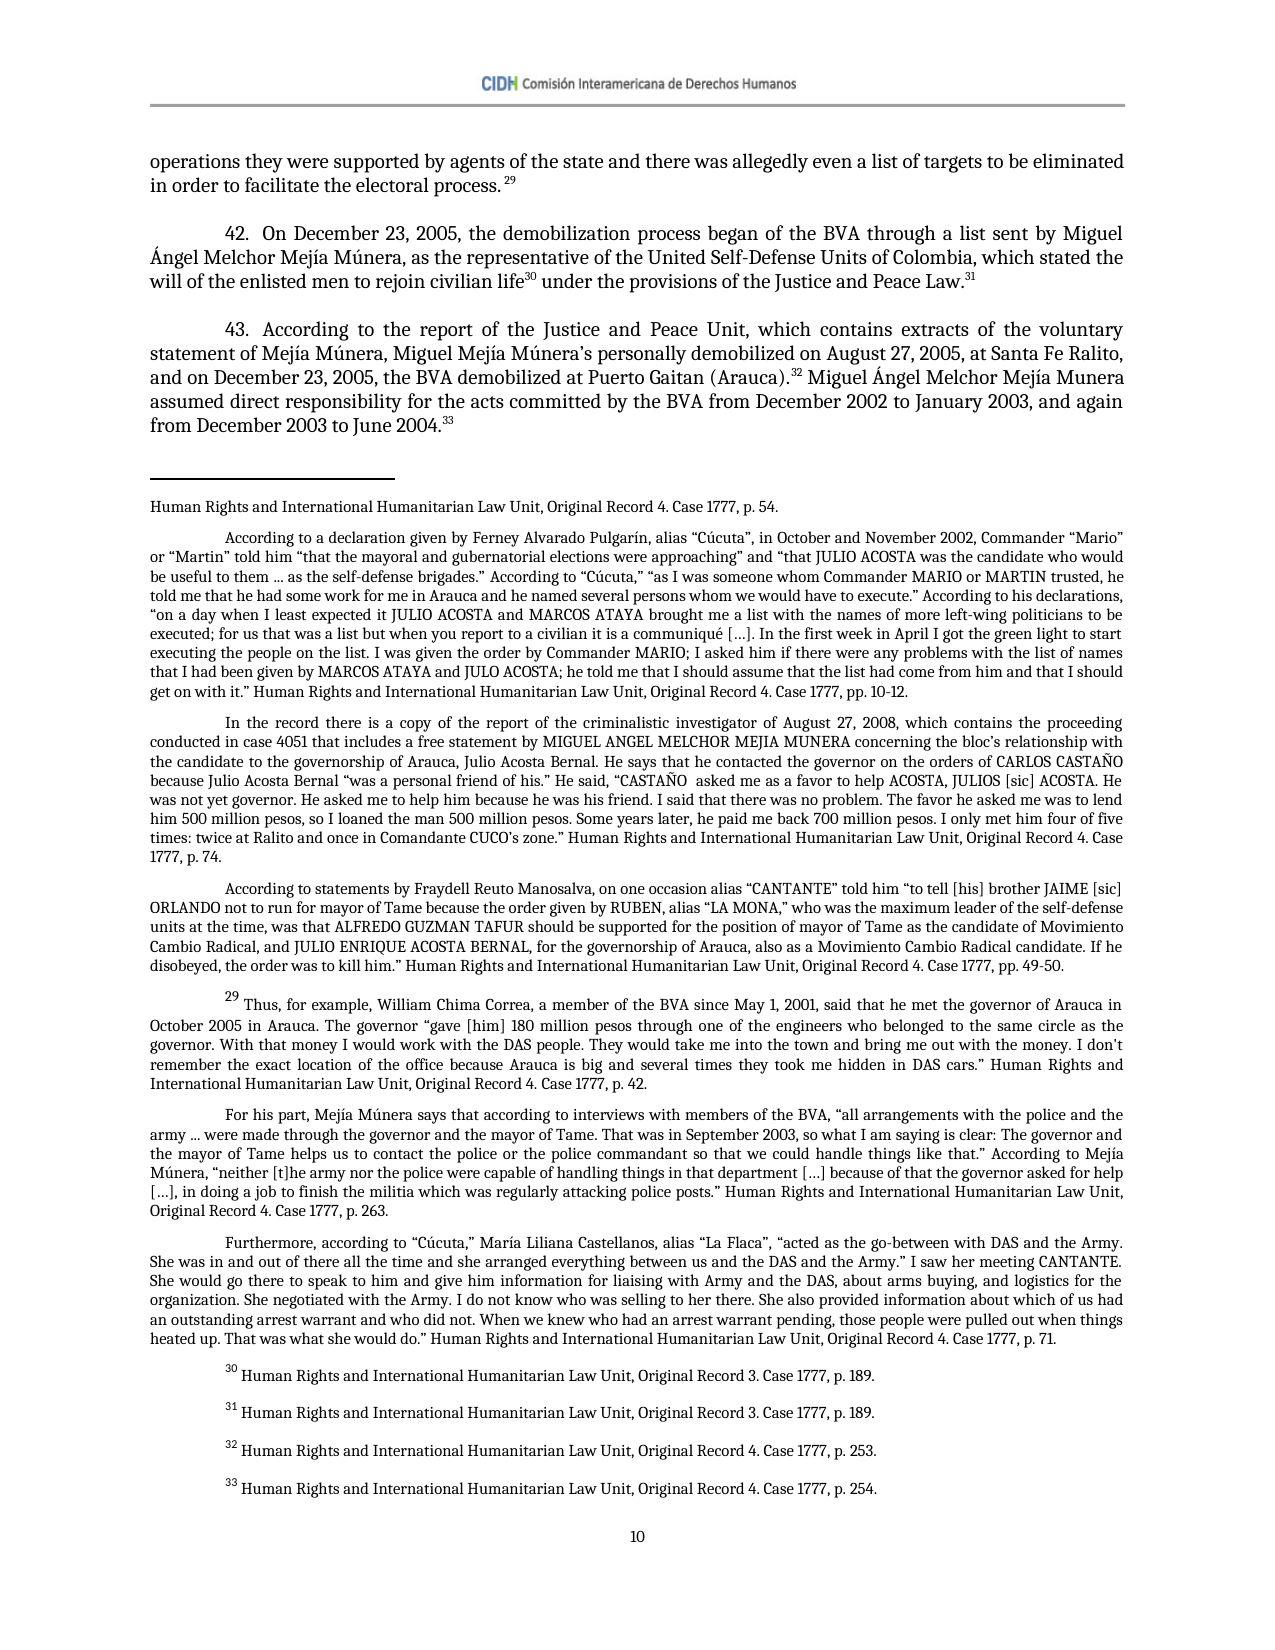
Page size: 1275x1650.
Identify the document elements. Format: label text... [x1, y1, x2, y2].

list The BVA took part in several operations in the Department of Arauca in which civilians and others persons who were identified as guerrilla collaborators were murdered. According to testimonies in the record from different members of the BVA and other persons, in 2002, using various strategies that included financing and assassinations, the BVA helped the mayor of Tame and the gubernatorial candidate of Arauca to win their respective elections. In addition, according to statements from members of the BVA, on a number of their operations they were supported by agents of the state and there was allegedly even a list of targets to be eliminated in order to facilitate the electoral process. [150, 150, 1125, 198]
picture [476, 74, 799, 93]
list On December 23, 2005, the demobilization process began of the BVA through a list sent by Miguel Ángel Melchor Mejía Múnera, as the representative of the United Self-Defense Units of Colombia, which stated the will of the enlisted men to rejoin civilian life under the provisions of the Justice and Peace Law. [150, 222, 1125, 294]
list According to the report of the Justice and Peace Unit, which contains extracts of the voluntary statement of Mejía Múnera, Miguel Mejía Múnera’s personally demobilized on August 27, 2005, at Santa Fe Ralito, and on December 23, 2005, the BVA demobilized at Puerto Gaitan (Arauca). Miguel Ángel Melchor Mejía Munera assumed direct responsibility for the acts committed by the BVA from December 2002 to January 2003, and again from December 2003 to June 2004. [150, 318, 1125, 437]
